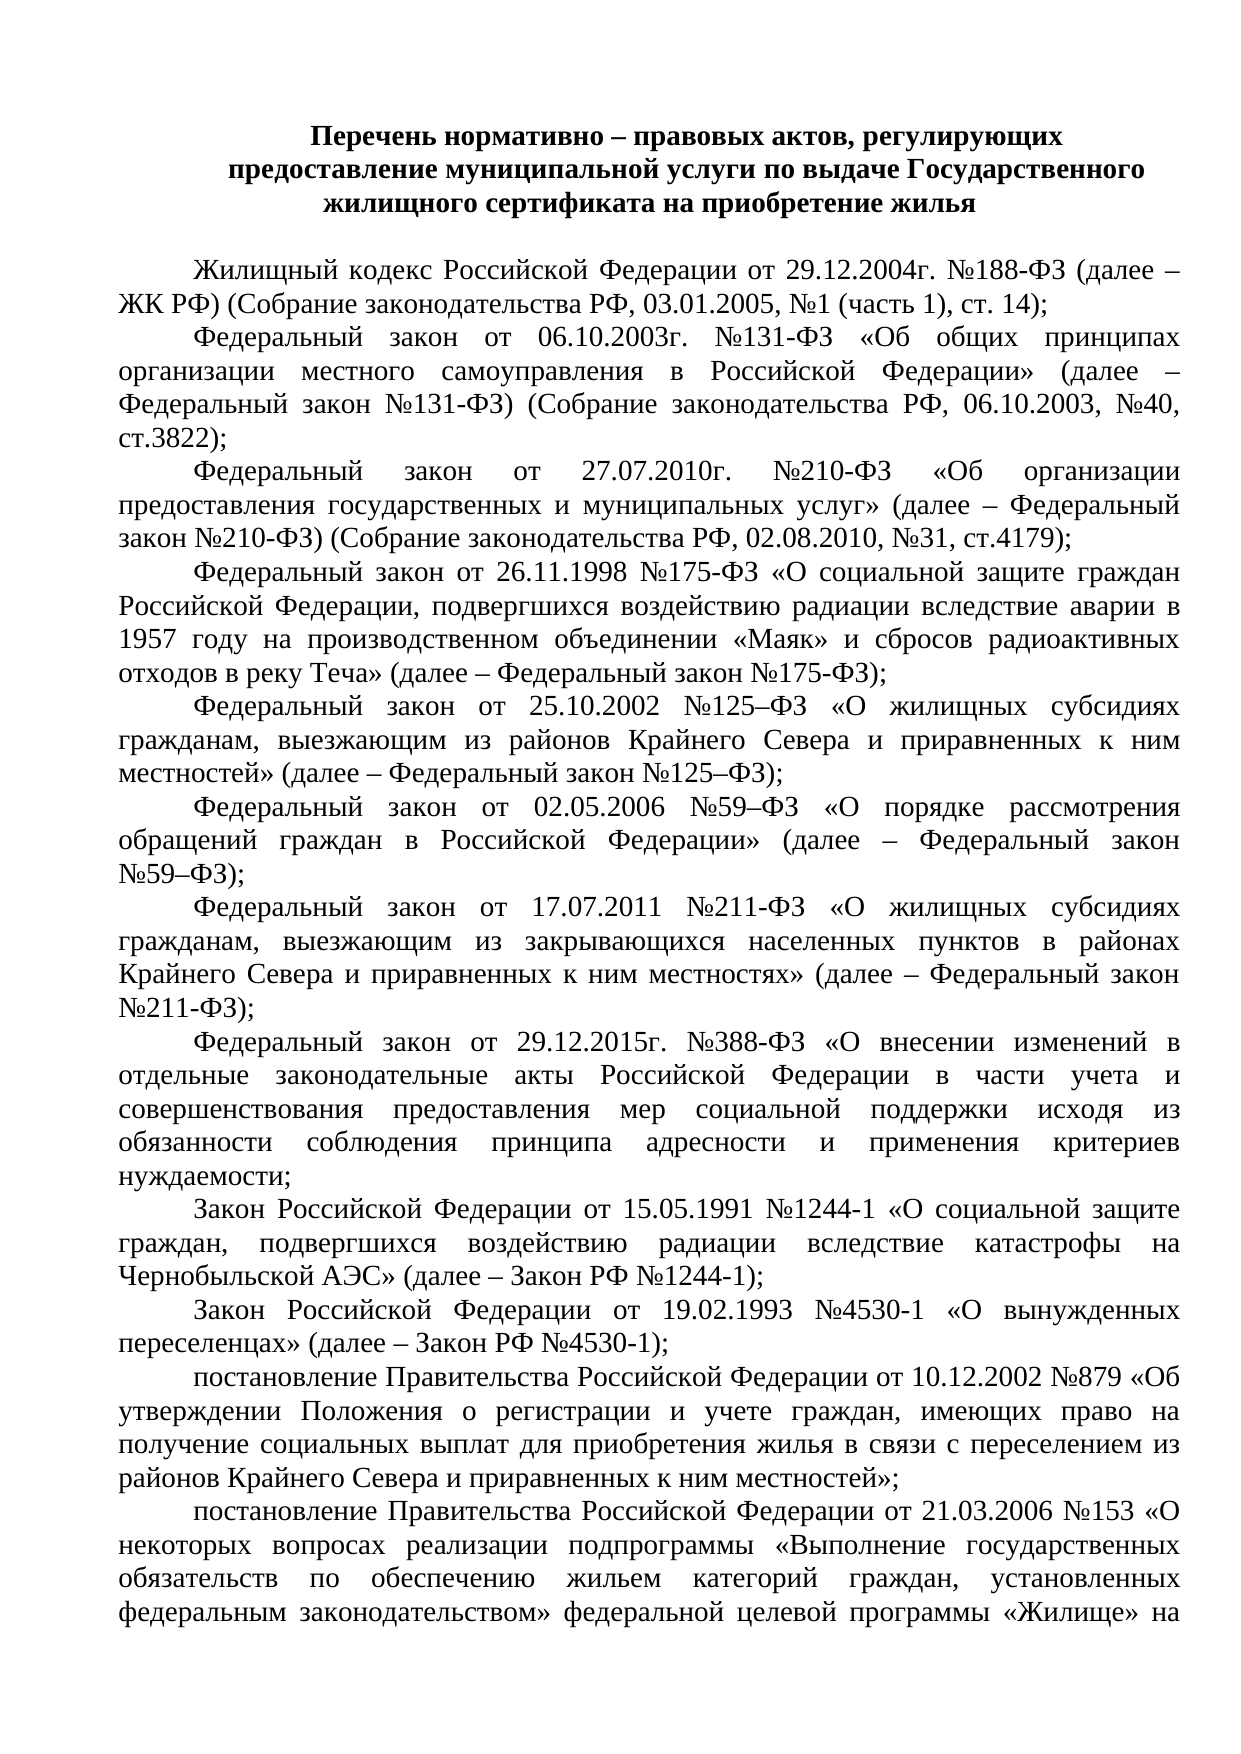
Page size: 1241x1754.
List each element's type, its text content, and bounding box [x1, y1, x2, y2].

text Перечень нормативно – правовых актов, регулирующих [118, 118, 1181, 152]
text Федеральный закон от 27.07.2010г. №210-ФЗ «Об организации предоставления государственных и муниципальных услуг» (далее – Федеральный закон №210-ФЗ) (Собрание законодательства РФ, 02.08.2010, №31, ст.4179); [118, 453, 1181, 554]
text предоставление муниципальной услуги по выдаче Государственного жилищного сертификата на приобретение жилья [118, 152, 1181, 219]
text Федеральный закон от 06.10.2003г. №131-ФЗ «Об общих принципах организации местного самоуправления в Российской Федерации» (далее – Федеральный закон №131-ФЗ) (Собрание законодательства РФ, 06.10.2003, №40, ст.3822); [118, 319, 1181, 453]
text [118, 1493, 1181, 1627]
text Федеральный закон от 17.07.2011 №211-ФЗ «О жилищных субсидиях гражданам, выезжающим из закрывающихся населенных пунктов в районах Крайнего Севера и приравненных к ним местностях» (далее – Федеральный закон №211-ФЗ); [118, 889, 1181, 1024]
text Федеральный закон от 25.10.2002 №125–ФЗ «О жилищных субсидиях гражданам, выезжающим из районов Крайнего Севера и приравненных к ним местностей» (далее – Федеральный закон №125–ФЗ); [118, 688, 1181, 789]
text Федеральный закон от 02.05.2006 №59–ФЗ «О порядке рассмотрения обращений граждан в Российской Федерации» (далее – Федеральный закон №59–ФЗ); [118, 789, 1181, 889]
text Жилищный кодекс Российской Федерации от 29.12.2004г. №188-ФЗ (далее – ЖК РФ) (Собрание законодательства РФ, 03.01.2005, №1 (часть 1), ст. 14); [118, 252, 1181, 319]
text Федеральный закон от 29.12.2015г. №388-ФЗ «О внесении изменений в отдельные законодательные акты Российской Федерации в части учета и совершенствования предоставления мер социальной поддержки исходя из обязанности соблюдения принципа адресности и применения критериев нуждаемости; [118, 1024, 1181, 1191]
text постановление Правительства Российской Федерации от 10.12.2002 №879 «Об утверждении Положения о регистрации и учете граждан, имеющих право на получение социальных выплат для приобретения жилья в связи с переселением из районов Крайнего Севера и приравненных к ним местностей»; [118, 1359, 1181, 1493]
text Закон Российской Федерации от 15.05.1991 №1244-1 «О социальной защите граждан, подвергшихся воздействию радиации вследствие катастрофы на Чернобыльской АЭС» (далее – Закон РФ №1244-1); [118, 1191, 1181, 1292]
text Федеральный закон от 26.11.1998 №175-ФЗ «О социальной защите граждан Российской Федерации, подвергшихся воздействию радиации вследствие аварии в 1957 году на производственном объединении «Маяк» и сбросов радиоактивных отходов в реку Теча» (далее – Федеральный закон №175-ФЗ); [118, 554, 1181, 688]
text Закон Российской Федерации от 19.02.1993 №4530-1 «О вынужденных переселенцах» (далее – Закон РФ №4530-1); [118, 1292, 1181, 1359]
